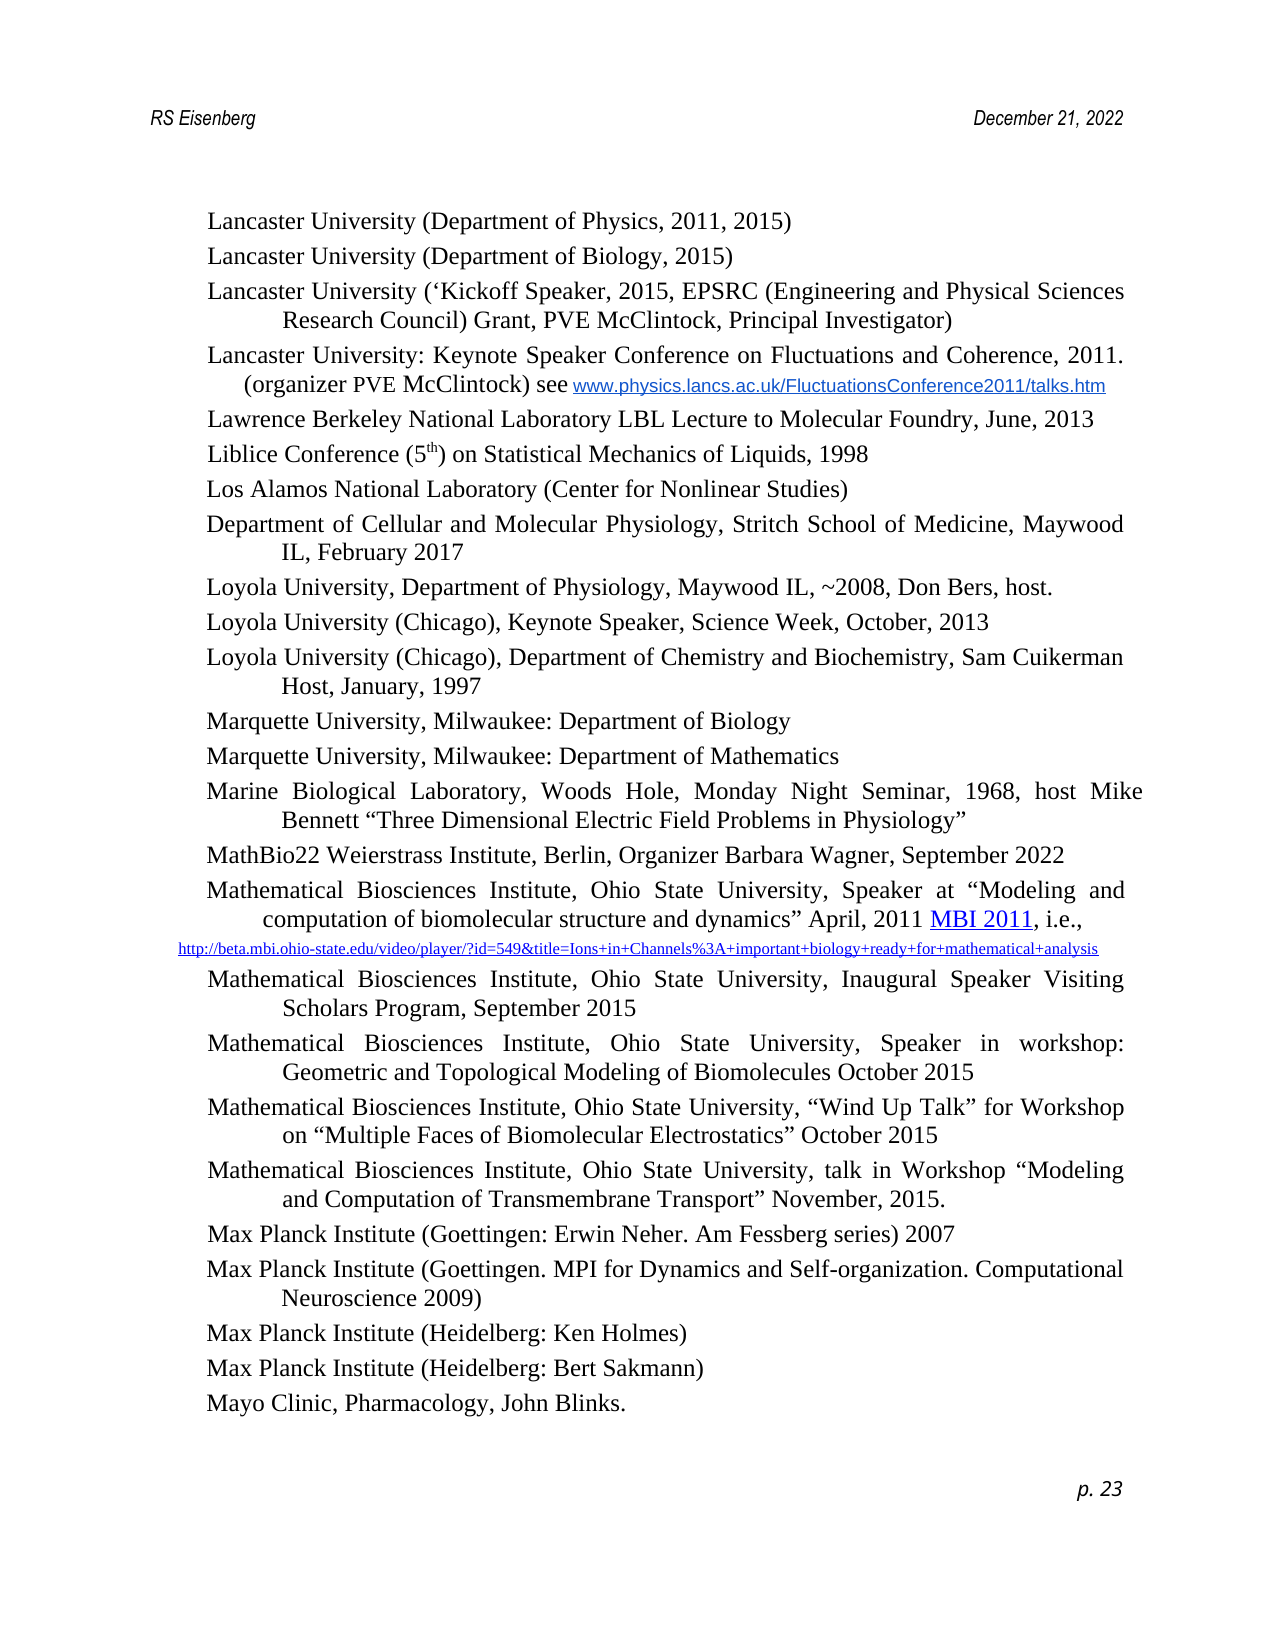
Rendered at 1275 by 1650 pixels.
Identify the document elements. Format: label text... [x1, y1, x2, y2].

text Liblice Conference (5th) on Statistical Mechanics of Liquids, 1998 [207, 439, 1125, 467]
text Mathematical Biosciences Institute, Ohio State University, Speaker in workshop: Geometric and Topological Modeling of Biomolecules October 2015 [207, 1028, 1125, 1085]
text Max Planck Institute (Goettingen. MPI for Dynamics and Self-organization. Computational Neuroscience 2009) [206, 1254, 1125, 1312]
text Loyola University (Chicago), Department of Chemistry and Biochemistry, Sam Cuikerman Host, January, 1997 [206, 642, 1125, 700]
text Loyola University, Department of Physiology, Maywood IL, ~2008, Don Bers, host. [206, 572, 1125, 601]
text Max Planck Institute (Heidelberg: Bert Sakmann) [206, 1353, 1125, 1382]
text Lancaster University (Department of Physics, 2011, 2015) [207, 206, 1125, 235]
text Mathematical Biosciences Institute, Ohio State University, talk in Workshop “Modeling and Computation of Transmembrane Transport” November, 2015. [207, 1155, 1125, 1213]
text Mayo Clinic, Pharmacology, John Blinks. [206, 1388, 1125, 1417]
text http://beta.mbi.ohio-state.edu/video/player/?id=549&title=Ions+in+Channels%3A+important+biology+ready+for+mathematical+analysis [178, 939, 1219, 958]
text Loyola University (Chicago), Keynote Speaker, Science Week, October, 2013 [206, 607, 1125, 636]
text Lancaster University: Keynote Speaker Conference on Fluctuations and Coherence, 2011. (organizer PVE McClintock) see www.physics.lancs.ac.uk/FluctuationsConference2011/talks.htm [207, 340, 1125, 397]
text Mathematical Biosciences Institute, Ohio State University, “Wind Up Talk” for Workshop on “Multiple Faces of Biomolecular Electrostatics” October 2015 [207, 1092, 1125, 1149]
text Lancaster University (‘Kickoff Speaker, 2015, EPSRC (Engineering and Physical Sciences Research Council) Grant, PVE McClintock, Principal Investigator) [207, 276, 1125, 334]
text Mathematical Biosciences Institute, Ohio State University, Speaker at “Modeling and computation of biomolecular structure and dynamics” April, 2011 MBI 2011, i.e., [206, 875, 1125, 932]
text Lawrence Berkeley National Laboratory LBL Lecture to Molecular Foundry, June, 2013 [207, 404, 1125, 432]
text Lancaster University (Department of Biology, 2015) [207, 241, 1125, 270]
text Marquette University, Milwaukee: Department of Biology [206, 706, 1125, 735]
text Department of Cellular and Molecular Physiology, Stritch School of Medicine, Maywood IL, February 2017 [206, 509, 1125, 566]
text MathBio22 Weierstrass Institute, Berlin, Organizer Barbara Wagner, September 2022 [206, 840, 1144, 869]
text Mathematical Biosciences Institute, Ohio State University, Inaugural Speaker Visiting Scholars Program, September 2015 [207, 964, 1125, 1022]
text Marine Biological Laboratory, Woods Hole, Monday Night Seminar, 1968, host Mike Bennett “Three Dimensional Electric Field Problems in Physiology” [206, 776, 1144, 834]
text Los Alamos National Laboratory (Center for Nonlinear Studies) [206, 474, 1125, 502]
text Marquette University, Milwaukee: Department of Mathematics [206, 741, 1125, 770]
text Max Planck Institute (Goettingen: Erwin Neher. Am Fessberg series) 2007 [207, 1219, 1125, 1248]
text Max Planck Institute (Heidelberg: Ken Holmes) [206, 1318, 1125, 1347]
